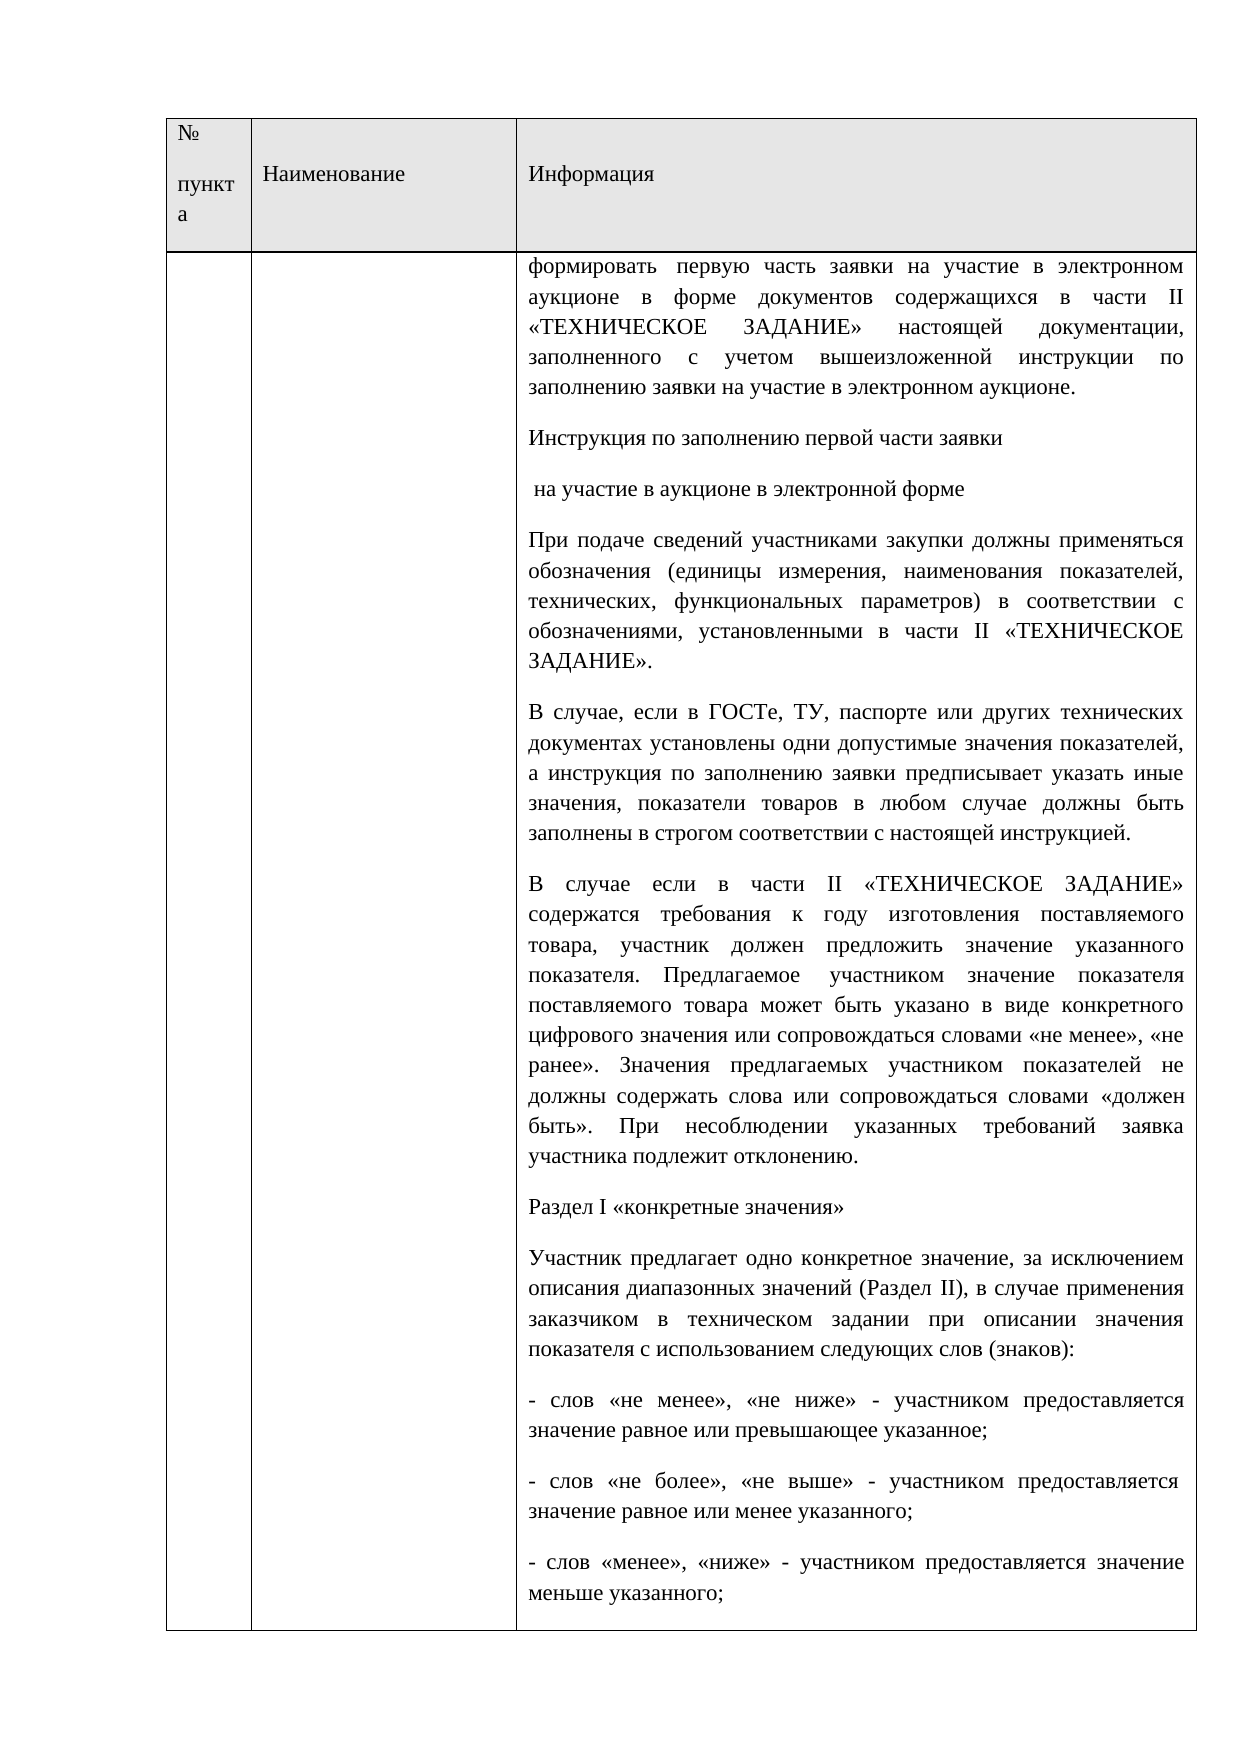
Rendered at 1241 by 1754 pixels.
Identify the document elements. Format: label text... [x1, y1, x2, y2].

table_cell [252, 253, 516, 1629]
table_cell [517, 253, 1196, 1629]
table_header Наименование [252, 119, 516, 251]
table_header № пункта [167, 119, 251, 251]
table_cell [167, 253, 251, 1629]
table_header Информация [517, 119, 1196, 251]
